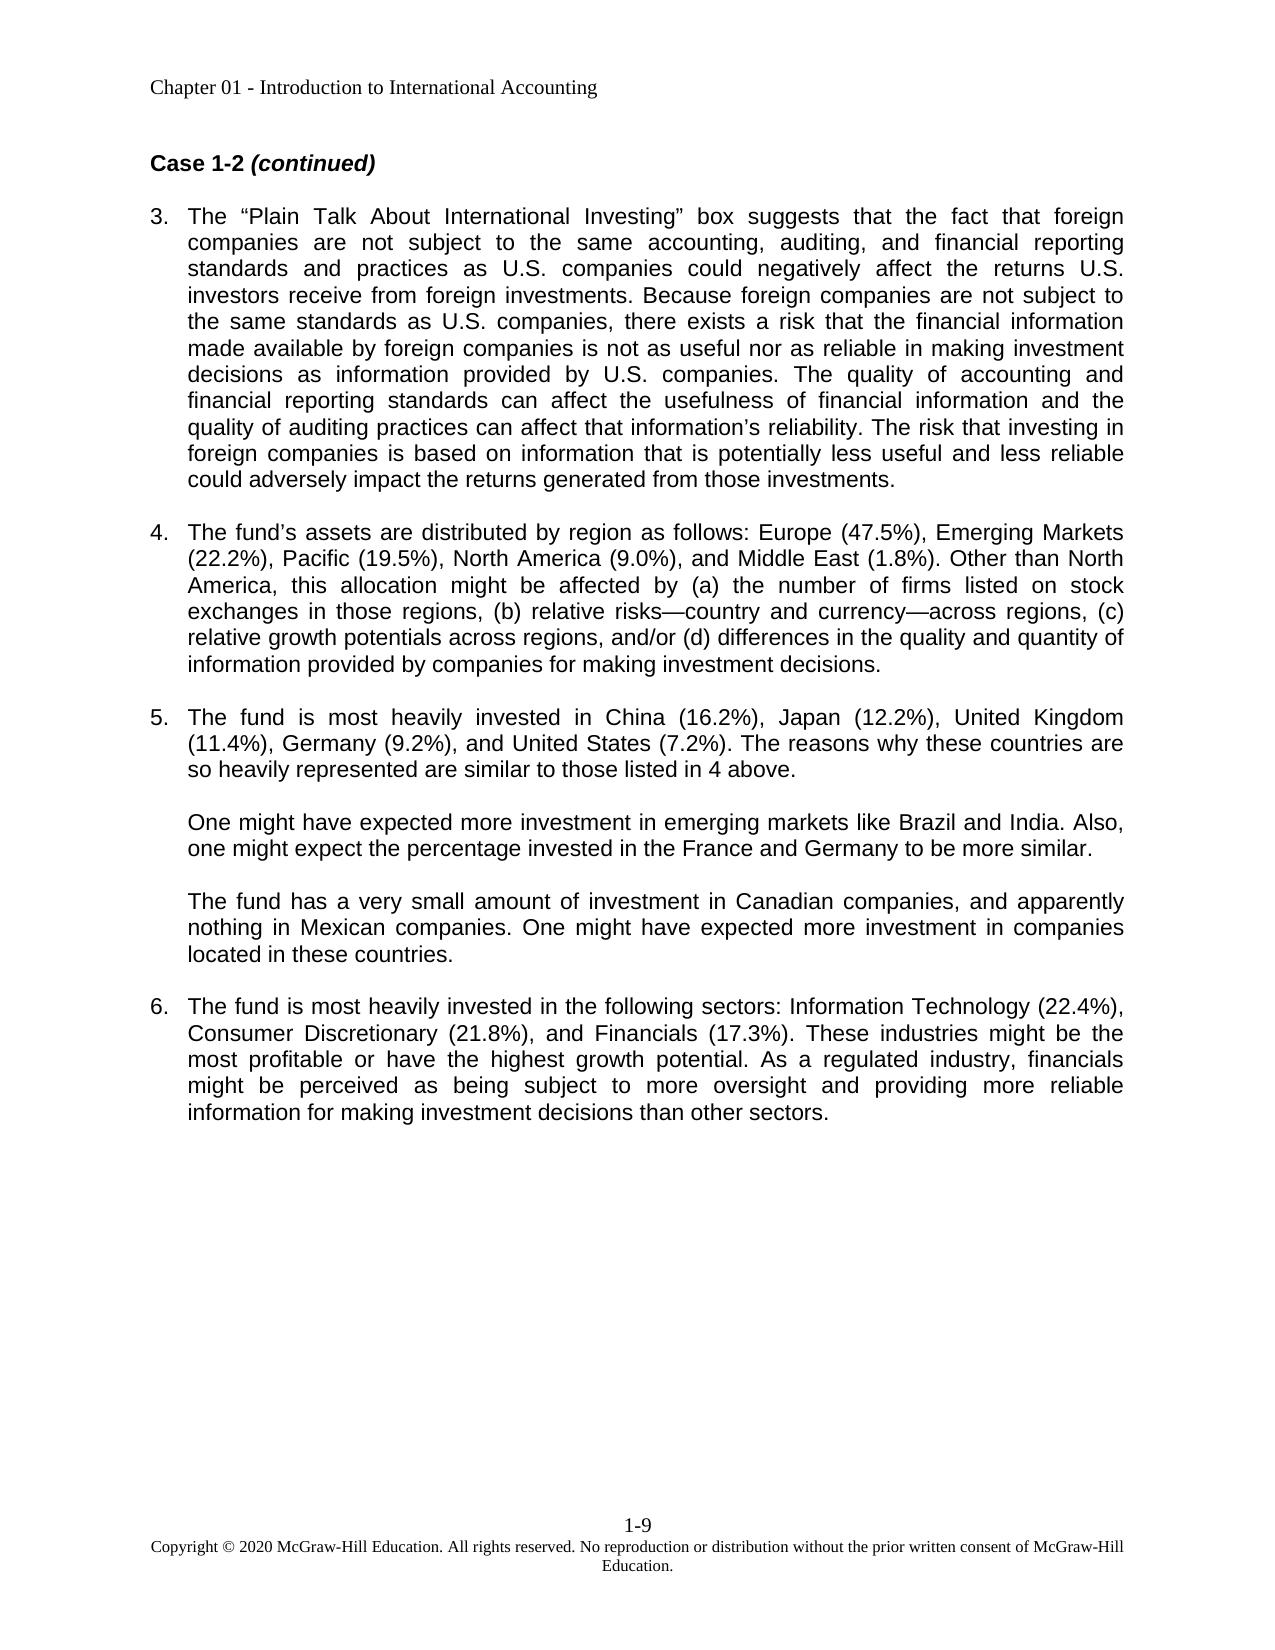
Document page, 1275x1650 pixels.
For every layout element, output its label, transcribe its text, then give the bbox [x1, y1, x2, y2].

text Case 1-2 (continued) [150, 150, 1125, 176]
text 5. The fund is most heavily invested in China (16.2%), Japan (12.2%), United Kingdom (11.4%), Germany (9.2%), and United States (7.2%). The reasons why these countries are so heavily represented are similar to those listed in 4 above. [150, 703, 1125, 782]
text 4. The fund’s assets are distributed by region as follows: Europe (47.5%), Emerging Markets (22.2%), Pacific (19.5%), North America (9.0%), and Middle East (1.8%). Other than North America, this allocation might be affected by (a) the number of firms listed on stock exchanges in those regions, (b) relative risks—country and currency—across regions, (c) relative growth potentials across regions, and/or (d) differences in the quality and quantity of information provided by companies for making investment decisions. [150, 519, 1125, 677]
text The fund has a very small amount of investment in Canadian companies, and apparently nothing in Mexican companies. One might have expected more investment in companies located in these countries. [150, 888, 1125, 967]
text One might have expected more investment in emerging markets like Brazil and India. Also, one might expect the percentage invested in the France and Germany to be more similar. [150, 809, 1125, 862]
text 3. The “Plain Talk About International Investing” box suggests that the fact that foreign companies are not subject to the same accounting, auditing, and financial reporting standards and practices as U.S. companies could negatively affect the returns U.S. investors receive from foreign investments. Because foreign companies are not subject to the same standards as U.S. companies, there exists a risk that the financial information made available by foreign companies is not as useful nor as reliable in making investment decisions as information provided by U.S. companies. The quality of accounting and financial reporting standards can affect the usefulness of financial information and the quality of auditing practices can affect that information’s reliability. The risk that investing in foreign companies is based on information that is potentially less useful and less reliable could adversely impact the returns generated from those investments. [150, 203, 1125, 493]
text 6. The fund is most heavily invested in the following sectors: Information Technology (22.4%), Consumer Discretionary (21.8%), and Financials (17.3%). These industries might be the most profitable or have the highest growth potential. As a regulated industry, financials might be perceived as being subject to more oversight and providing more reliable information for making investment decisions than other sectors. [150, 993, 1125, 1125]
